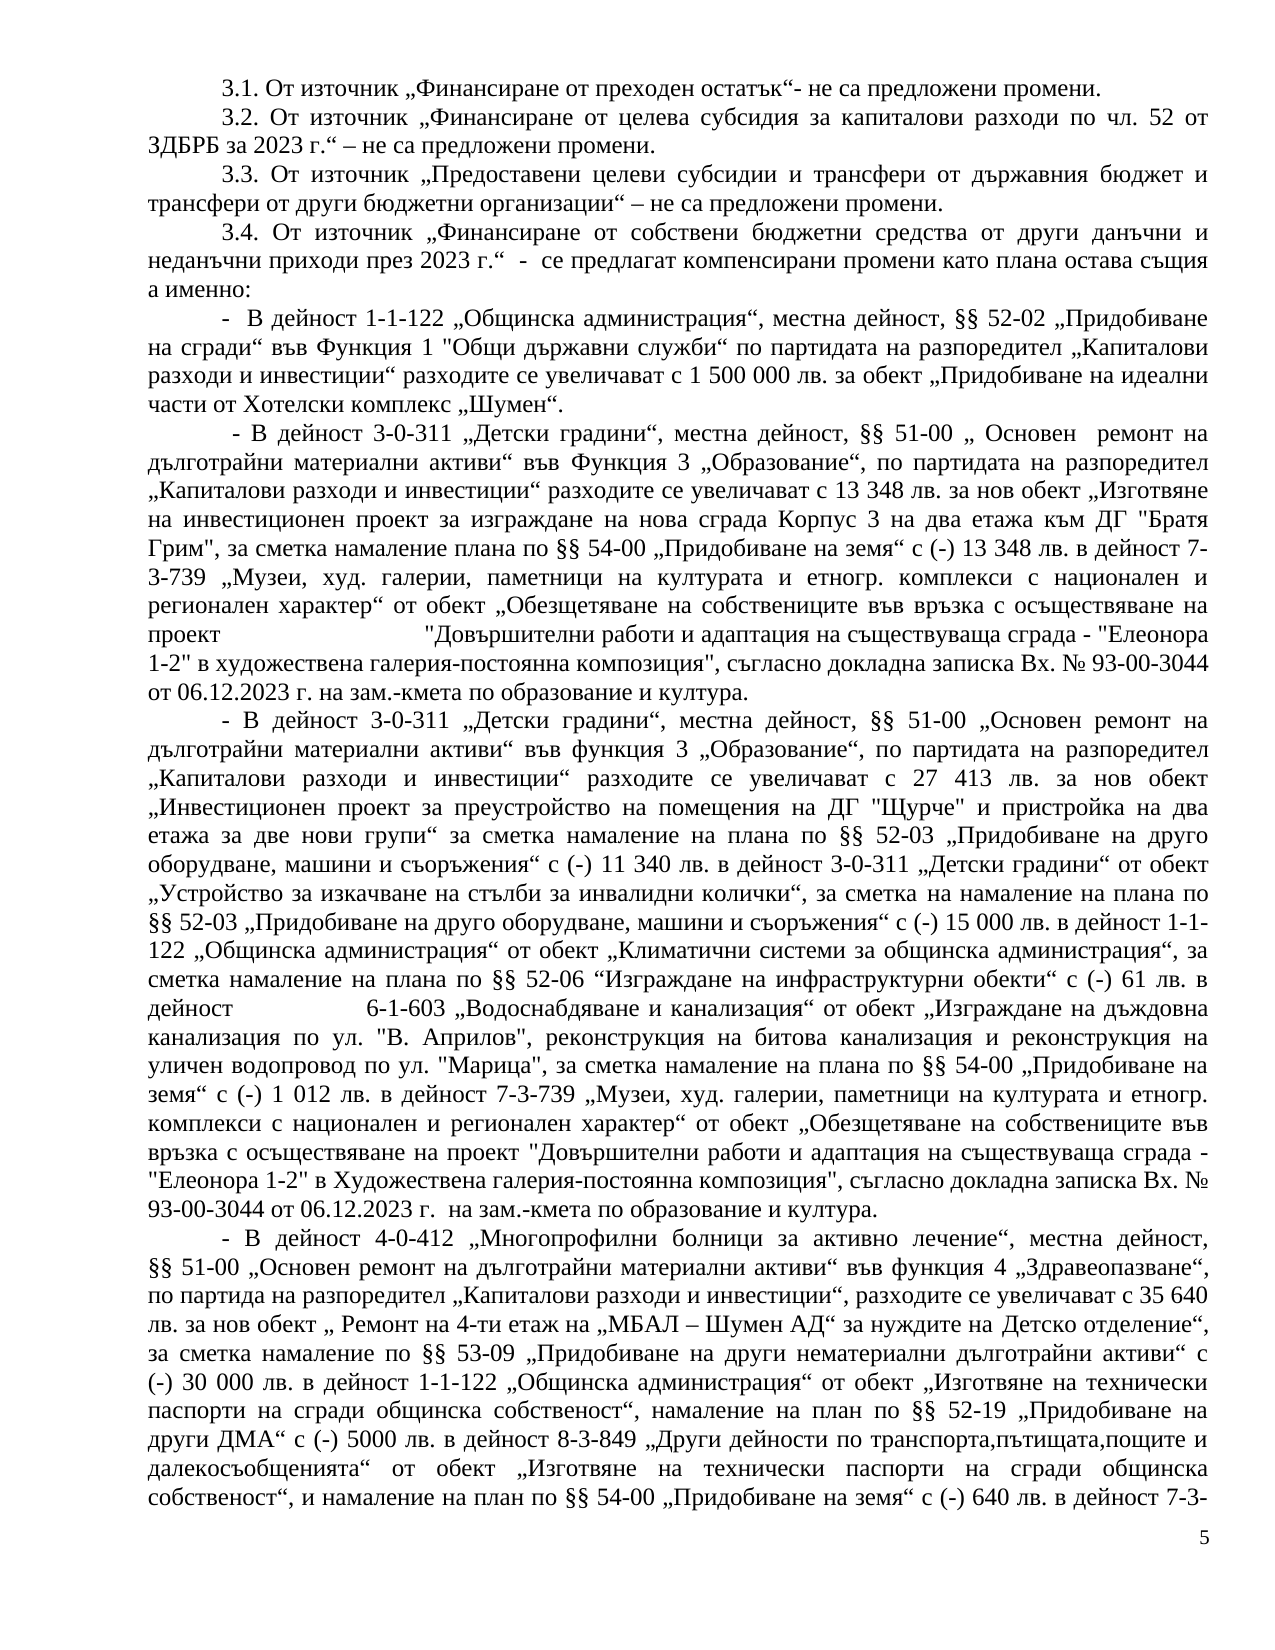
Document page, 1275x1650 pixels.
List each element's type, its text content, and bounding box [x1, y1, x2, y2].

text - В дейност 1-1-122 „Общинска администрация“, местна дейност, §§ 52-02 „Придобиване на сгради“ във Функция 1 "Общи държавни служби“ по партидата на разпоредител „Капиталови разходи и инвестиции“ разходите се увеличават с 1 500 000 лв. за обект „Придобиване на идеални части от Хотелски комплекс „Шумен“. [148, 303, 1209, 418]
text 3.3. От източник „Предоставени целеви субсидии и трансфери от държавния бюджет и трансфери от други бюджетни организации“ – не са предложени промени. [148, 159, 1209, 217]
text - В дейност 3-0-311 „Детски градини“, местна дейност, §§ 51-00 „Основен ремонт на дълготрайни материални активи“ във функция 3 „Образование“, по партидата на разпоредител „Капиталови разходи и инвестиции“ разходите се увеличават с 27 413 лв. за нов обект „Инвестиционен проект за преустройство на помещения на ДГ "Щурче" и пристройка на два етажа за две нови групи“ за сметка намаление на плана по §§ 52-03 „Придобиване на друго оборудване, машини и съоръжения“ с (-) 11 340 лв. в дейност 3-0-311 „Детски градини“ от обект „Устройство за изкачване на стълби за инвалидни колички“, за сметка на намаление на плана по §§ 52-03 „Придобиване на друго оборудване, машини и съоръжения“ с (-) 15 000 лв. в дейност 1-1-122 „Общинска администрация“ от обект „Климатични системи за общинска администрация“, за сметка намаление на плана по §§ 52-06 “Изграждане на инфраструктурни обекти“ с (-) 61 лв. в дейност 6-1-603 „Водоснабдяване и канализация“ от обект „Изграждане на дъждовна канализация по ул. "В. Априлов", реконструкция на битова канализация и реконструкция на уличен водопровод по ул. "Марица", за сметка намаление на плана по §§ 54-00 „Придобиване на земя“ с (-) 1 012 лв. в дейност 7-3-739 „Музеи, худ. галерии, паметници на културата и етногр. комплекси с национален и регионален характер“ от обект „Обезщетяване на собствениците във връзка с осъществяване на проект "Довършителни работи и адаптация на съществуваща сграда - "Елеонора 1-2" в Художествена галерия-постоянна композиция", съгласно докладна записка Вх. № 93-00-3044 от 06.12.2023 г. на зам.-кмета по образование и култура. [148, 706, 1209, 1223]
text 3.2. От източник „Финансиране от целева субсидия за капиталови разходи по чл. 52 от ЗДБРБ за 2023 г.“ – не са предложени промени. [148, 102, 1209, 159]
text 3.4. От източник „Финансиране от собствени бюджетни средства от други данъчни и неданъчни приходи през 2023 г.“ - се предлагат компенсирани промени като плана остава същия а именно: [148, 217, 1209, 303]
text 3.1. От източник „Финансиране от преходен остатък“- не са предложени промени. [148, 73, 1209, 102]
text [148, 1223, 1209, 1511]
text - В дейност 3-0-311 „Детски градини“, местна дейност, §§ 51-00 „ Основен ремонт на дълготрайни материални активи“ във Функция 3 „Образование“, по партидата на разпоредител „Капиталови разходи и инвестиции“ разходите се увеличават с 13 348 лв. за нов обект „Изготвяне на инвестиционен проект за изграждане на нова сграда Корпус 3 на два етажа към ДГ "Братя Грим", за сметка намаление плана по §§ 54-00 „Придобиване на земя“ с (-) 13 348 лв. в дейност 7-3-739 „Музеи, худ. галерии, паметници на културата и етногр. комплекси с национален и регионален характер“ от обект „Обезщетяване на собствениците във връзка с осъществяване на проект "Довършителни работи и адаптация на съществуваща сграда - "Елеонора 1-2" в художествена галерия-постоянна композиция", съгласно докладна записка Вх. № 93-00-3044 от 06.12.2023 г. на зам.-кмета по образование и култура. [148, 418, 1209, 706]
